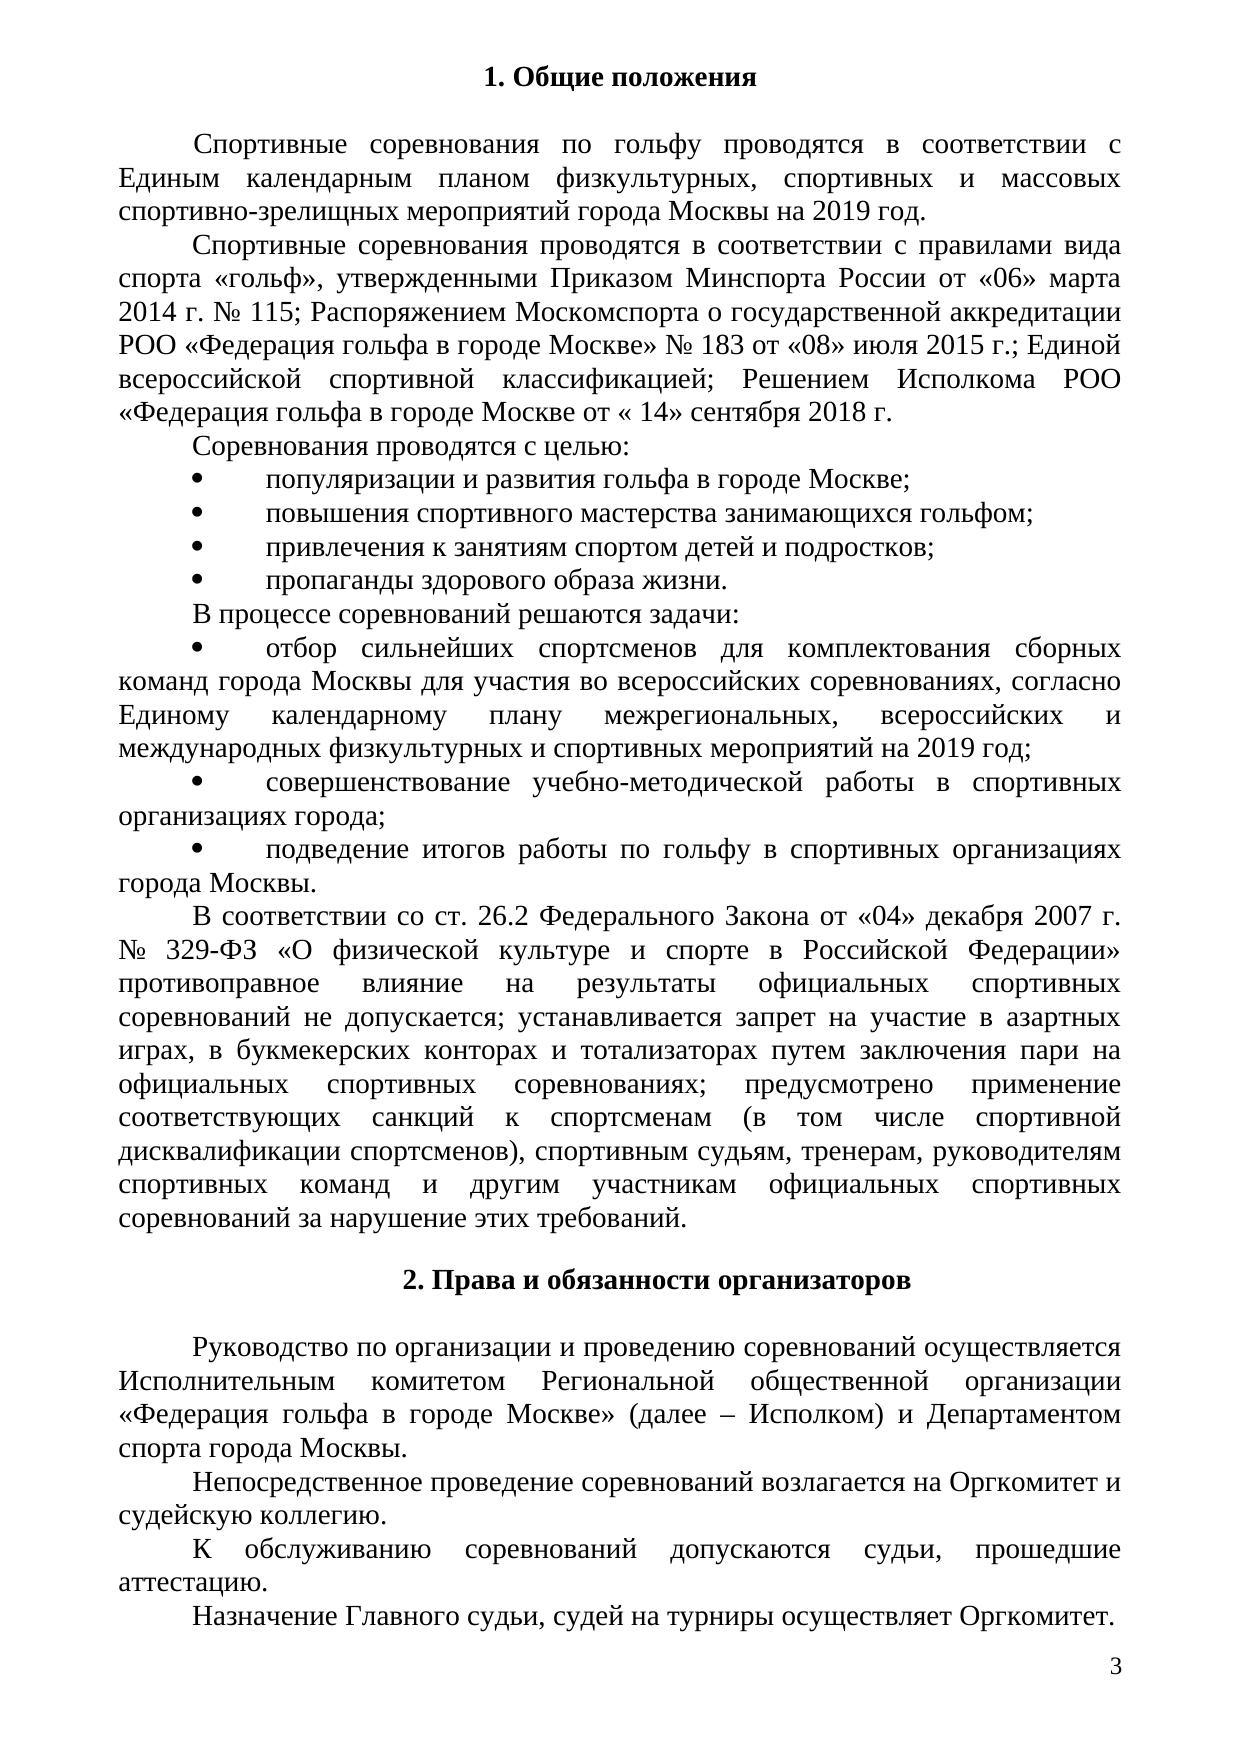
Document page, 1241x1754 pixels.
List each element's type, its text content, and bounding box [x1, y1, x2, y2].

text В процессе соревнований решаются задачи: [118, 596, 1122, 630]
list отбор сильнейших спортсменов для комплектования сборных команд города Москвы для участия во всероссийских соревнованиях, согласно Единому календарному плану межрегиональных, всероссийских и международных физкультурных и спортивных мероприятий на 2019 год; [118, 630, 1122, 764]
list совершенствование учебно-методической работы в спортивных организациях города; [118, 764, 1122, 831]
text В соответствии со ст. 26.2 Федерального Закона от «04» декабря 2007 г. № 329-ФЗ «О физической культуре и спорте в Российской Федерации» противоправное влияние на результаты официальных спортивных соревнований не допускается; устанавливается запрет на участие в азартных играх, в букмекерских конторах и тотализаторах путем заключения пари на официальных спортивных соревнованиях; предусмотрено применение соответствующих санкций к спортсменам (в том числе спортивной дисквалификации спортсменов), спортивным судьям, тренерам, руководителям спортивных команд и другим участникам официальных спортивных соревнований за нарушение этих требований. [118, 898, 1122, 1234]
list подведение итогов работы по гольфу в спортивных организациях города Москвы. [118, 831, 1122, 898]
text Спортивные соревнования проводятся в соответствии с правилами вида спорта «гольф», утвержденными Приказом Минспорта России от «06» марта 2014 г. № 115; Распоряжением Москомспорта о государственной аккредитации РОО «Федерация гольфа в городе Москве» № 183 от «08» июля 2015 г.; Единой всероссийской спортивной классификацией; Решением Исполкома РОО «Федерация гольфа в городе Москве от « 14» сентября 2018 г. [118, 227, 1122, 428]
text Непосредственное проведение соревнований возлагается на Оргкомитет и судейскую коллегию. [118, 1464, 1122, 1531]
text К обслуживанию соревнований допускаются судьи, прошедшие аттестацию. [118, 1531, 1122, 1598]
list привлечения к занятиям спортом детей и подростков; [118, 529, 1122, 562]
list пропаганды здорового образа жизни. [118, 562, 1122, 596]
text Соревнования проводятся с целью: [118, 428, 1122, 462]
text Руководство по организации и проведению соревнований осуществляется Исполнительным комитетом Региональной общественной организации «Федерация гольфа в городе Москве» (далее – Исполком) и Департаментом спорта города Москвы. [118, 1329, 1122, 1464]
text 2. Права и обязанности организаторов [118, 1262, 1122, 1296]
text Назначение Главного судьи, судей на турниры осуществляет Оргкомитет. [118, 1598, 1122, 1631]
text Спортивные соревнования по гольфу проводятся в соответствии с Единым календарным планом физкультурных, спортивных и массовых спортивно-зрелищных мероприятий города Москвы на 2019 год. [118, 126, 1122, 227]
list популяризации и развития гольфа в городе Москве; [118, 462, 1122, 495]
list повышения спортивного мастерства занимающихся гольфом; [118, 495, 1122, 529]
text 1. Общие положения [118, 59, 1122, 93]
